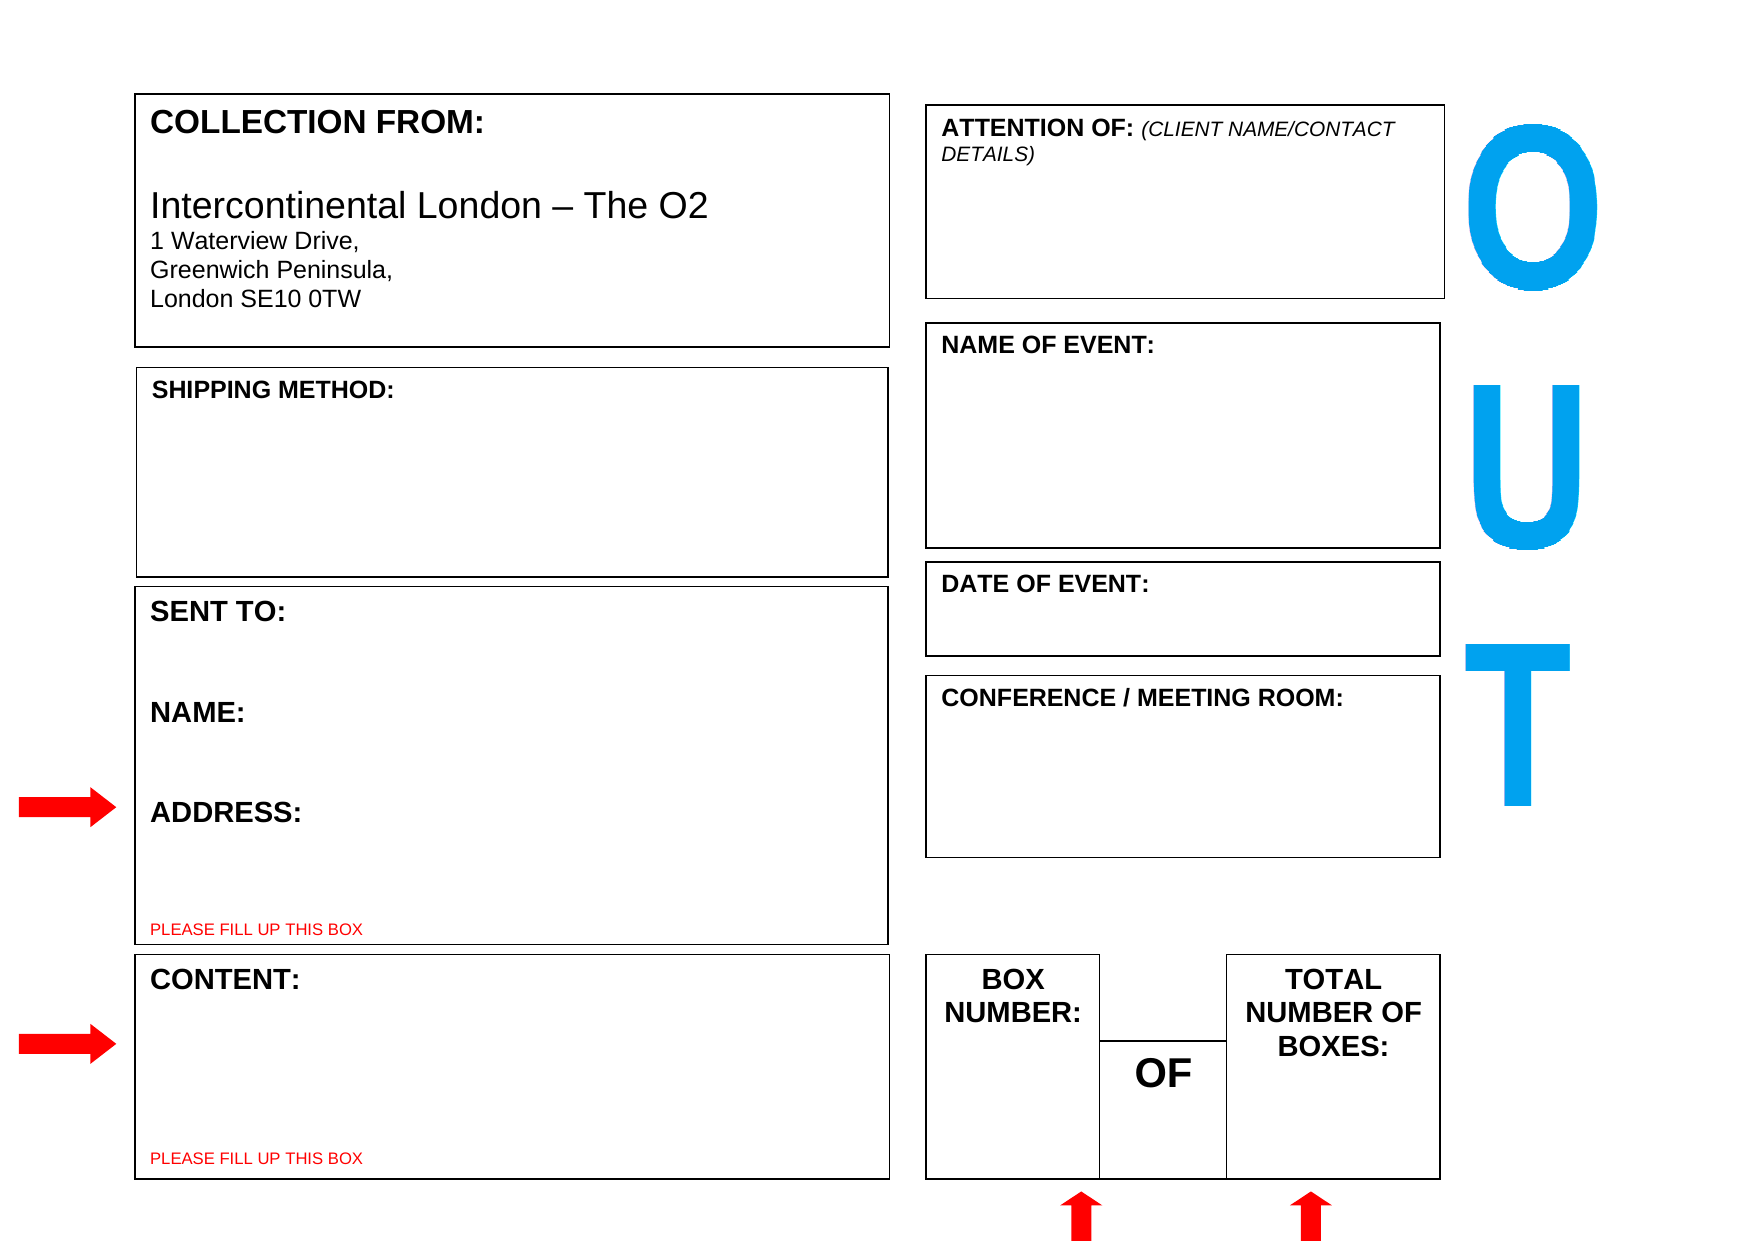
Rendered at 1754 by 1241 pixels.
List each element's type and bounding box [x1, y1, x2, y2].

picture [1456, 105, 1607, 858]
